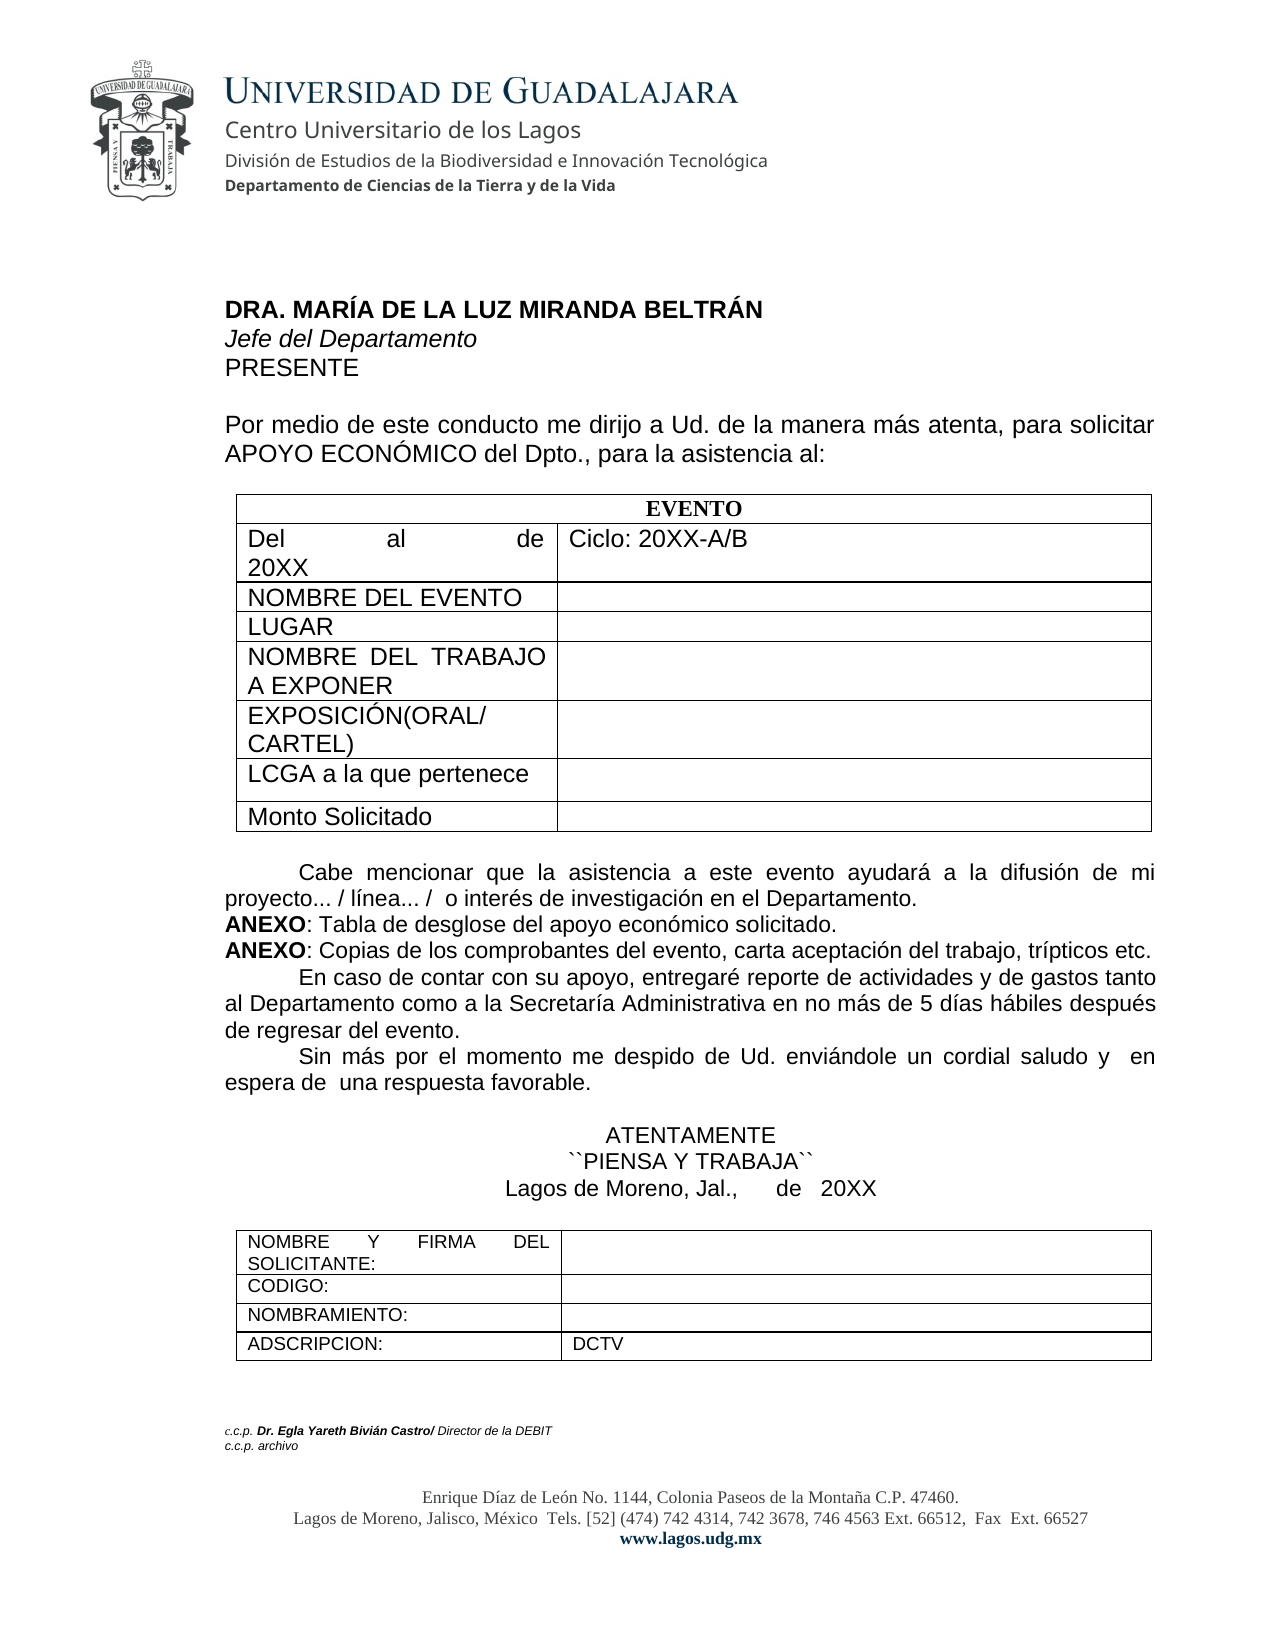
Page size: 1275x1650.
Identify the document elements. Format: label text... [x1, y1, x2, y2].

table_cell [562, 1304, 1151, 1331]
text PRESENTE [224, 353, 1157, 382]
table_cell [558, 612, 1151, 641]
table_cell Ciclo: 20XX-A/B [558, 524, 1151, 581]
table_cell LCGA a la que pertenece [237, 759, 557, 801]
text ``PIENSA Y TRABAJA`` [224, 1148, 1157, 1175]
table_cell [558, 583, 1151, 611]
text ANEXO: Tabla de desglose del apoyo económico solicitado. [224, 911, 1157, 937]
text Cabe mencionar que la asistencia a este evento ayudará a la difusión de mi proyecto... / línea... / o interés de investigación en el Departamento. [224, 858, 1157, 911]
text Por medio de este conducto me dirijo a Ud. de la manera más atenta, para solicitar APOYO ECONÓMICO del Dpto., para la asistencia al: [224, 410, 1157, 468]
table_cell [558, 642, 1151, 699]
picture [1, 0, 1275, 202]
table_cell [558, 759, 1151, 801]
table_cell NOMBRE DEL TRABAJO A EXPONER [237, 642, 557, 699]
table_cell EXPOSICIÓN(ORAL/CARTEL) [237, 701, 557, 758]
text ATENTAMENTE [224, 1122, 1157, 1148]
text Sin más por el momento me despido de Ud. enviándole un cordial saludo y en espera de una respuesta favorable. [224, 1043, 1157, 1096]
table_cell NOMBRAMIENTO: [237, 1304, 561, 1331]
text Jefe del Departamento [224, 324, 1157, 353]
table_cell Monto Solicitado [237, 802, 557, 831]
table_cell [558, 701, 1151, 758]
text c.c.p. Dr. Egla Yareth Bivián Castro/ Director de la DEBIT [224, 1424, 1157, 1438]
table_cell Del al de 20XX [237, 524, 557, 581]
text Lagos de Moreno, Jal., de 20XX [224, 1175, 1157, 1201]
table_cell CODIGO: [237, 1275, 561, 1303]
table_cell NOMBRE DEL EVENTO [237, 583, 557, 611]
text ANEXO: Copias de los comprobantes del evento, carta aceptación del trabajo, trípticos etc. [224, 937, 1157, 964]
text c.c.p. archivo [224, 1438, 1157, 1452]
text DRA. MARÍA DE LA LUZ MIRANDA BELTRÁN [224, 295, 1157, 324]
table_cell DCTV [562, 1333, 1151, 1360]
text En caso de contar con su apoyo, entregaré reporte de actividades y de gastos tanto al Departamento como a la Secretaría Administrativa en no más de 5 días hábiles después de regresar del evento. [224, 964, 1157, 1043]
table_cell [562, 1275, 1151, 1303]
table_header [562, 1231, 1151, 1274]
table_cell [558, 802, 1151, 831]
table_cell ADSCRIPCION: [237, 1333, 561, 1360]
table_header EVENTO [237, 495, 1151, 523]
table_header NOMBRE Y FIRMA DEL SOLICITANTE: [237, 1231, 561, 1274]
table_cell LUGAR [237, 612, 557, 641]
